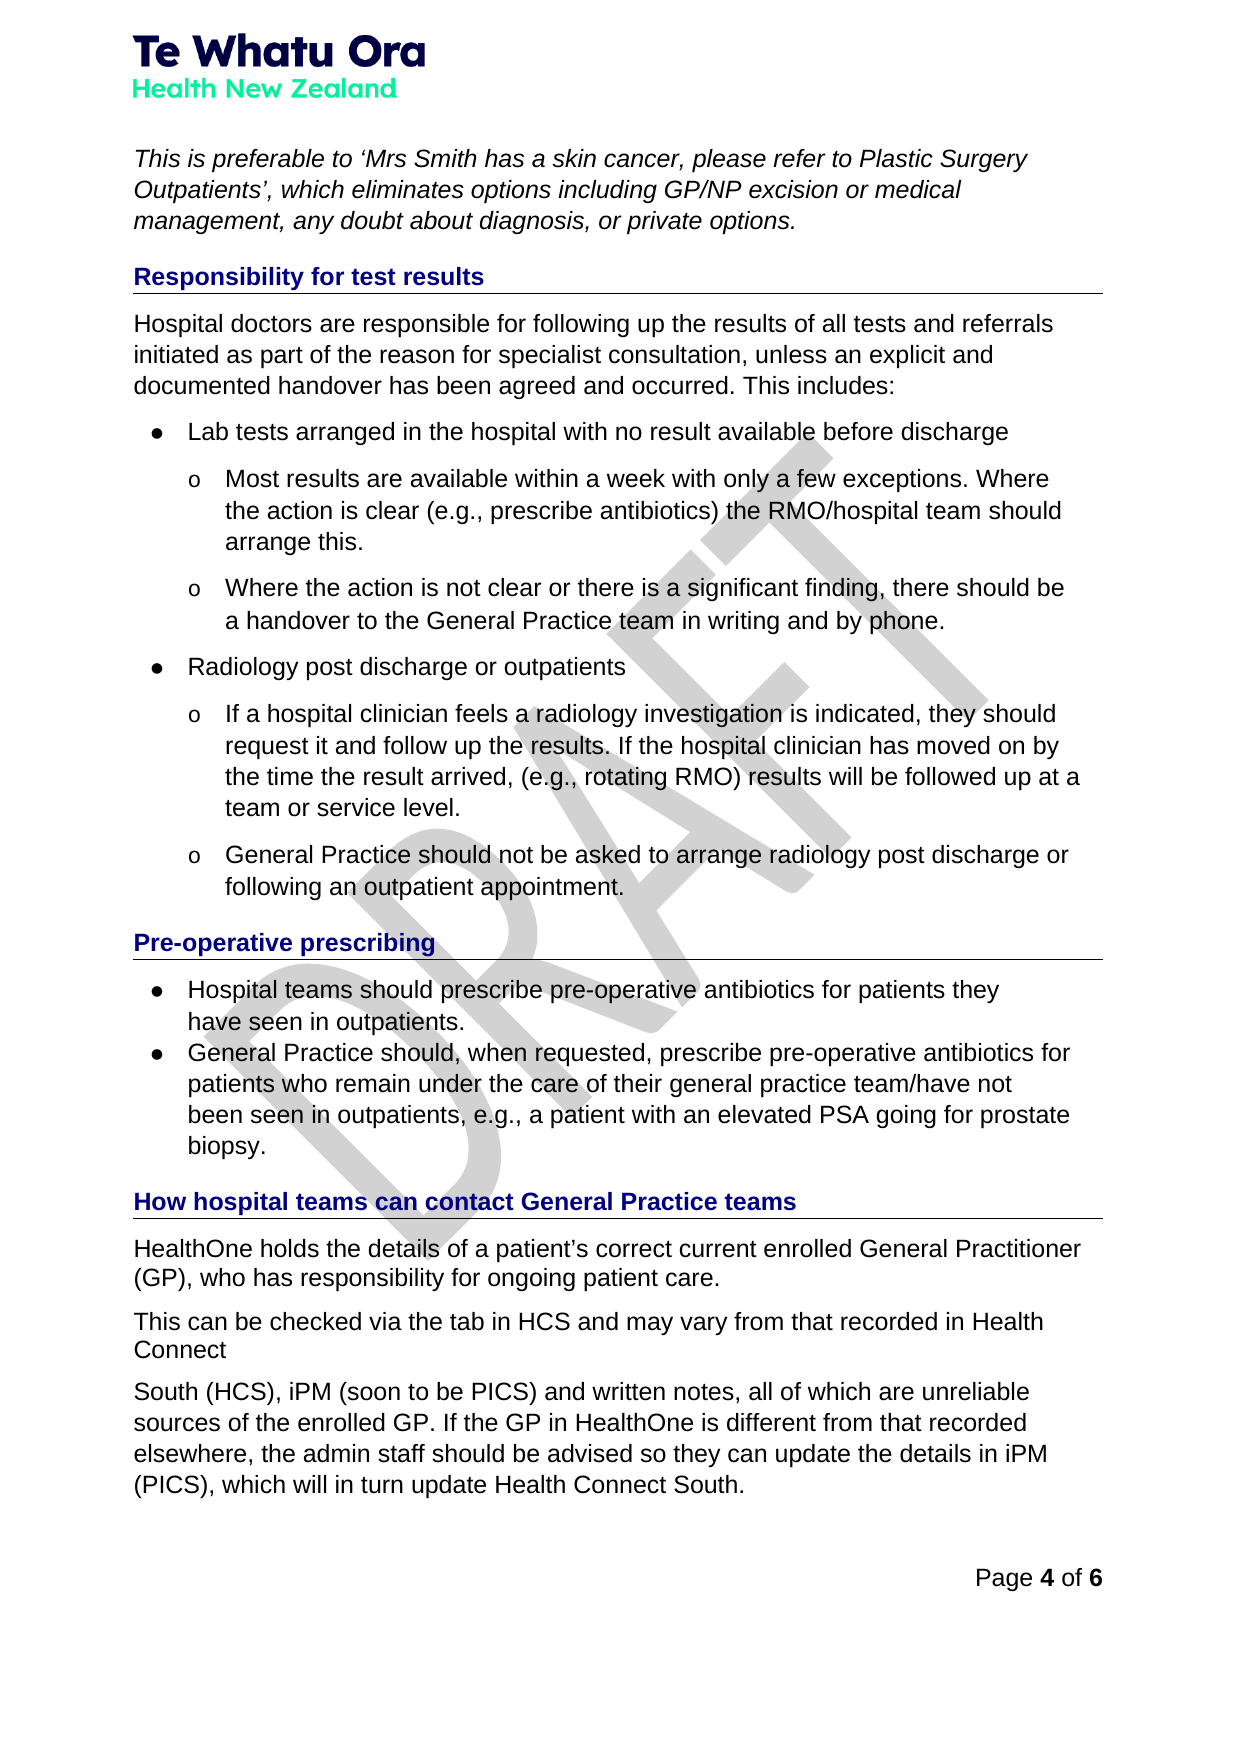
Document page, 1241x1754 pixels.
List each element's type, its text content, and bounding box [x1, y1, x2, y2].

text HealthOne holds the details of a patient’s correct current enrolled General Practitioner (GP), who has responsibility for ongoing patient care. [133, 1234, 1103, 1292]
subtitle Responsibility for test results [133, 262, 1103, 293]
text This is preferable to ‘Mrs Smith has a skin cancer, please refer to Plastic Surgery Outpatients’, which eliminates options including GP/NP excision or medical management, any doubt about diagnosis, or private options. [133, 144, 1080, 234]
list General Practice should, when requested, prescribe pre-operative antibiotics for patients who remain under the care of their general practice team/have not been seen in outpatients, e.g., a patient with an elevated PSA going for prostate biopsy. [150, 1038, 1073, 1160]
subtitle Pre-operative prescribing [133, 928, 1103, 959]
list Most results are available within a week with only a few exceptions. Where the action is clear (e.g., prescribe antibiotics) the RMO/hospital team should arrange this. [187, 464, 1086, 556]
text This can be checked via the tab in HCS and may vary from that recorded in Health Connect [133, 1307, 1103, 1364]
list If a hospital clinician feels a radiology investigation is indicated, they should request it and follow up the results. If the hospital clinician has moved on by the time the result arrived, (e.g., rotating RMO) results will be followed up at a team or service level. [187, 699, 1086, 822]
list Radiology post discharge or outpatients [150, 652, 1086, 681]
picture [132, 33, 425, 98]
list Where the action is not clear or there is a significant finding, there should be a handover to the General Practice team in writing and by phone. [187, 573, 1086, 635]
subtitle How hospital teams can contact General Practice teams [133, 1187, 1103, 1218]
list General Practice should not be asked to arrange radiology post discharge or following an outpatient appointment. [187, 839, 1086, 901]
list Hospital teams should prescribe pre-operative antibiotics for patients they have seen in outpatients. [150, 975, 1003, 1035]
text South (HCS), iPM (soon to be PICS) and written notes, all of which are unreliable sources of the enrolled GP. If the GP in HealthOne is different from that recorded elsewhere, the admin staff should be advised so they can update the details in iPM (PICS), which will in turn update Health Connect South. [133, 1377, 1079, 1498]
text Hospital doctors are responsible for following up the results of all tests and referrals initiated as part of the reason for specialist consultation, unless an explicit and documented handover has been agreed and occurred. This includes: [133, 309, 1086, 400]
list Lab tests arranged in the hospital with no result available before discharge [150, 417, 1086, 446]
